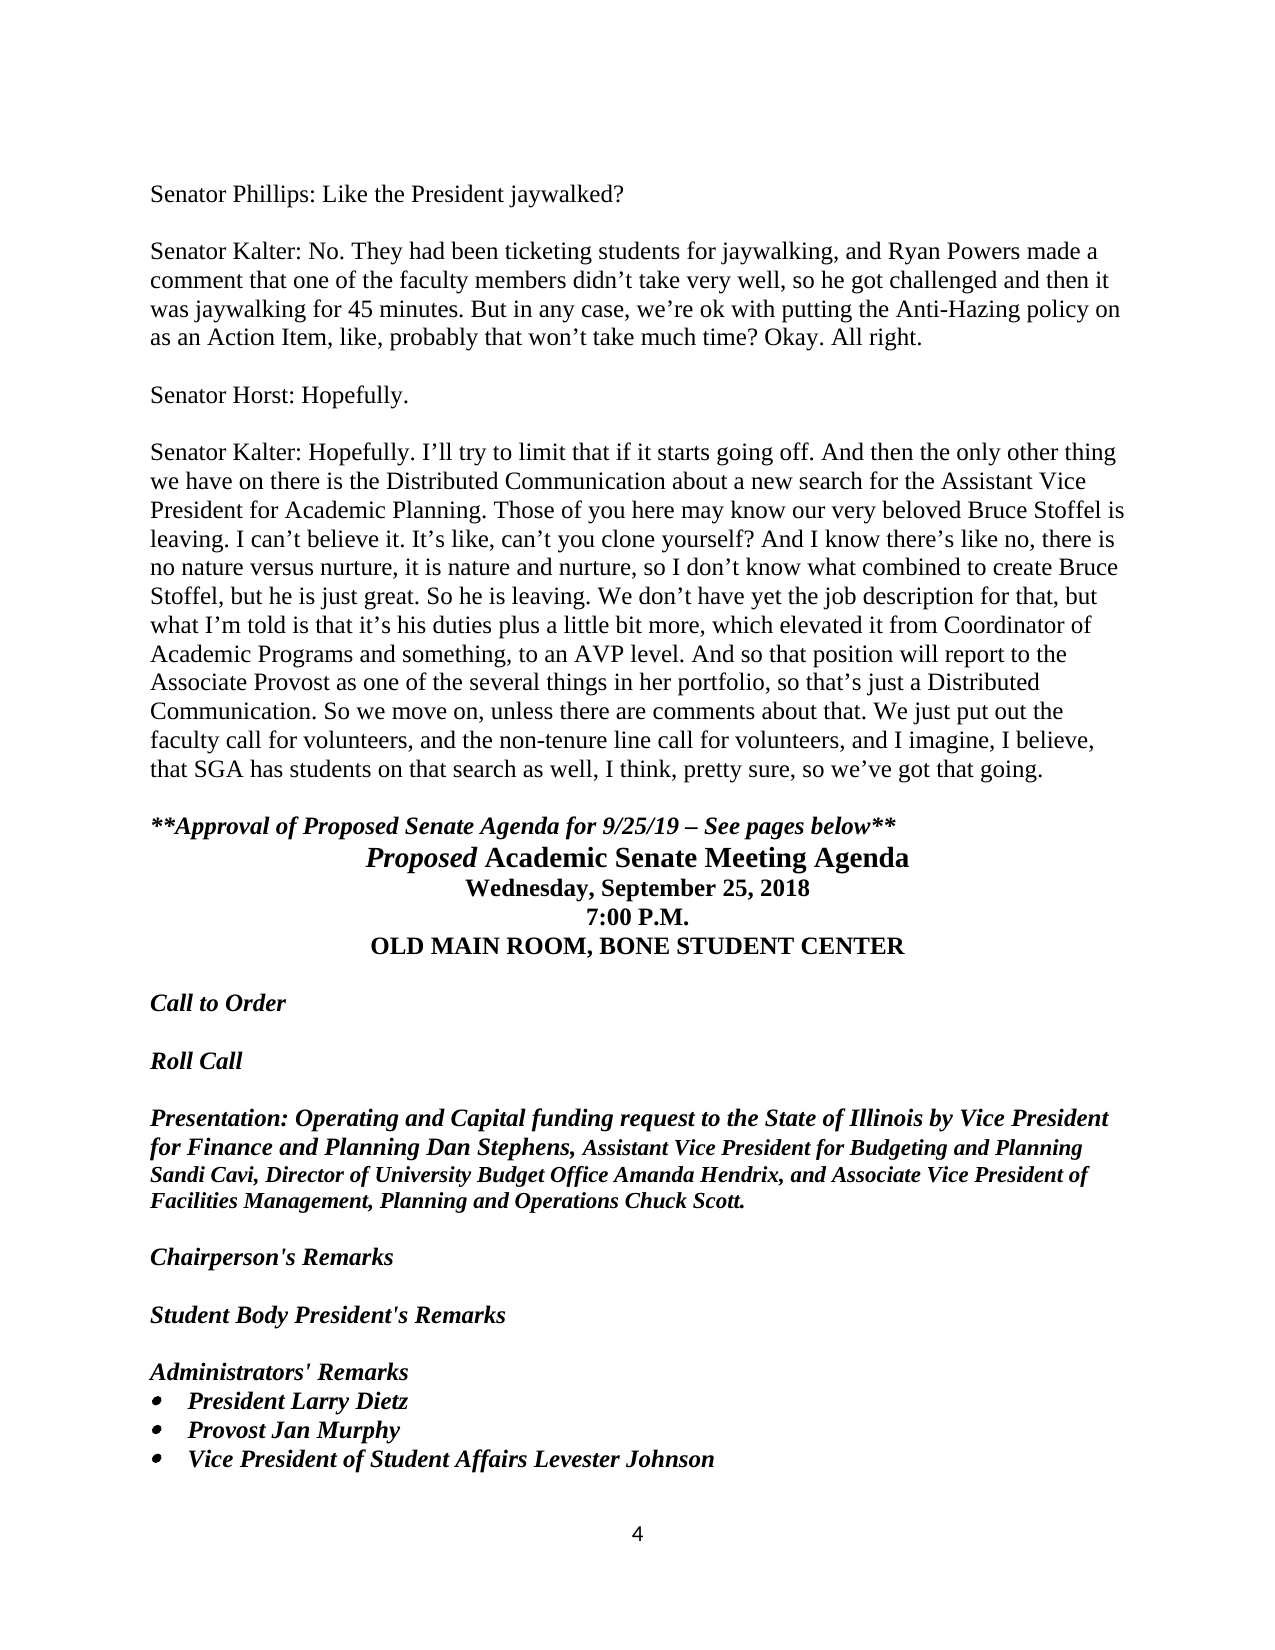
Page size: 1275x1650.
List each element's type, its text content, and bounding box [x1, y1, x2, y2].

text OLD MAIN ROOM, BONE STUDENT CENTER [150, 931, 1125, 960]
text 7:00 P.M. [150, 902, 1125, 931]
text Senator Horst: Hopefully. [150, 380, 1125, 409]
text Call to Order [150, 988, 1125, 1017]
list President Larry Dietz [150, 1386, 1125, 1415]
text Chairperson's Remarks [150, 1242, 1125, 1271]
list Vice President of Student Affairs Levester Johnson [150, 1444, 1125, 1472]
text Senator Phillips: Like the President jaywalked? [150, 179, 1125, 207]
text Proposed Academic Senate Meeting Agenda [150, 840, 1125, 873]
text Senator Kalter: Hopefully. I’ll try to limit that if it starts going off. And then the only other thing we have on there is the Distributed Communication about a new search for the Assistant Vice President for Academic Planning. Those of you here may know our very beloved Bruce Stoffel is leaving. I can’t believe it. It’s like, can’t you clone yourself? And I know there’s like no, there is no nature versus nurture, it is nature and nurture, so I don’t know what combined to create Bruce Stoffel, but he is just great. So he is leaving. We don’t have yet the job description for that, but what I’m told is that it’s his duties plus a little bit more, which elevated it from Coordinator of Academic Programs and something, to an AVP level. And so that position will report to the Associate Provost as one of the several things in her portfolio, so that’s just a Distributed Communication. So we move on, unless there are comments about that. We just put out the faculty call for volunteers, and the non-tenure line call for volunteers, and I imagine, I believe, that SGA has students on that search as well, I think, pretty sure, so we’ve got that going. [150, 437, 1125, 782]
text **Approval of Proposed Senate Agenda for 9/25/19 – See pages below** [150, 811, 1125, 840]
text Wednesday, September 25, 2018 [150, 873, 1125, 902]
text Roll Call [150, 1046, 1125, 1075]
list Provost Jan Murphy [150, 1415, 1125, 1444]
text Senator Kalter: No. They had been ticketing students for jaywalking, and Ryan Powers made a comment that one of the faculty members didn’t take very well, so he got challenged and then it was jaywalking for 45 minutes. But in any case, we’re ok with putting the Anti-Hazing policy on as an Action Item, like, probably that won’t take much time? Okay. All right. [150, 236, 1125, 351]
text Administrators' Remarks [150, 1357, 1125, 1386]
text Presentation: Operating and Capital funding request to the State of Illinois by Vice President for Finance and Planning Dan Stephens, Assistant Vice President for Budgeting and Planning Sandi Cavi, Director of University Budget Office Amanda Hendrix, and Associate Vice President of Facilities Management, Planning and Operations Chuck Scott. [150, 1103, 1125, 1214]
text Student Body President's Remarks [150, 1300, 1125, 1329]
